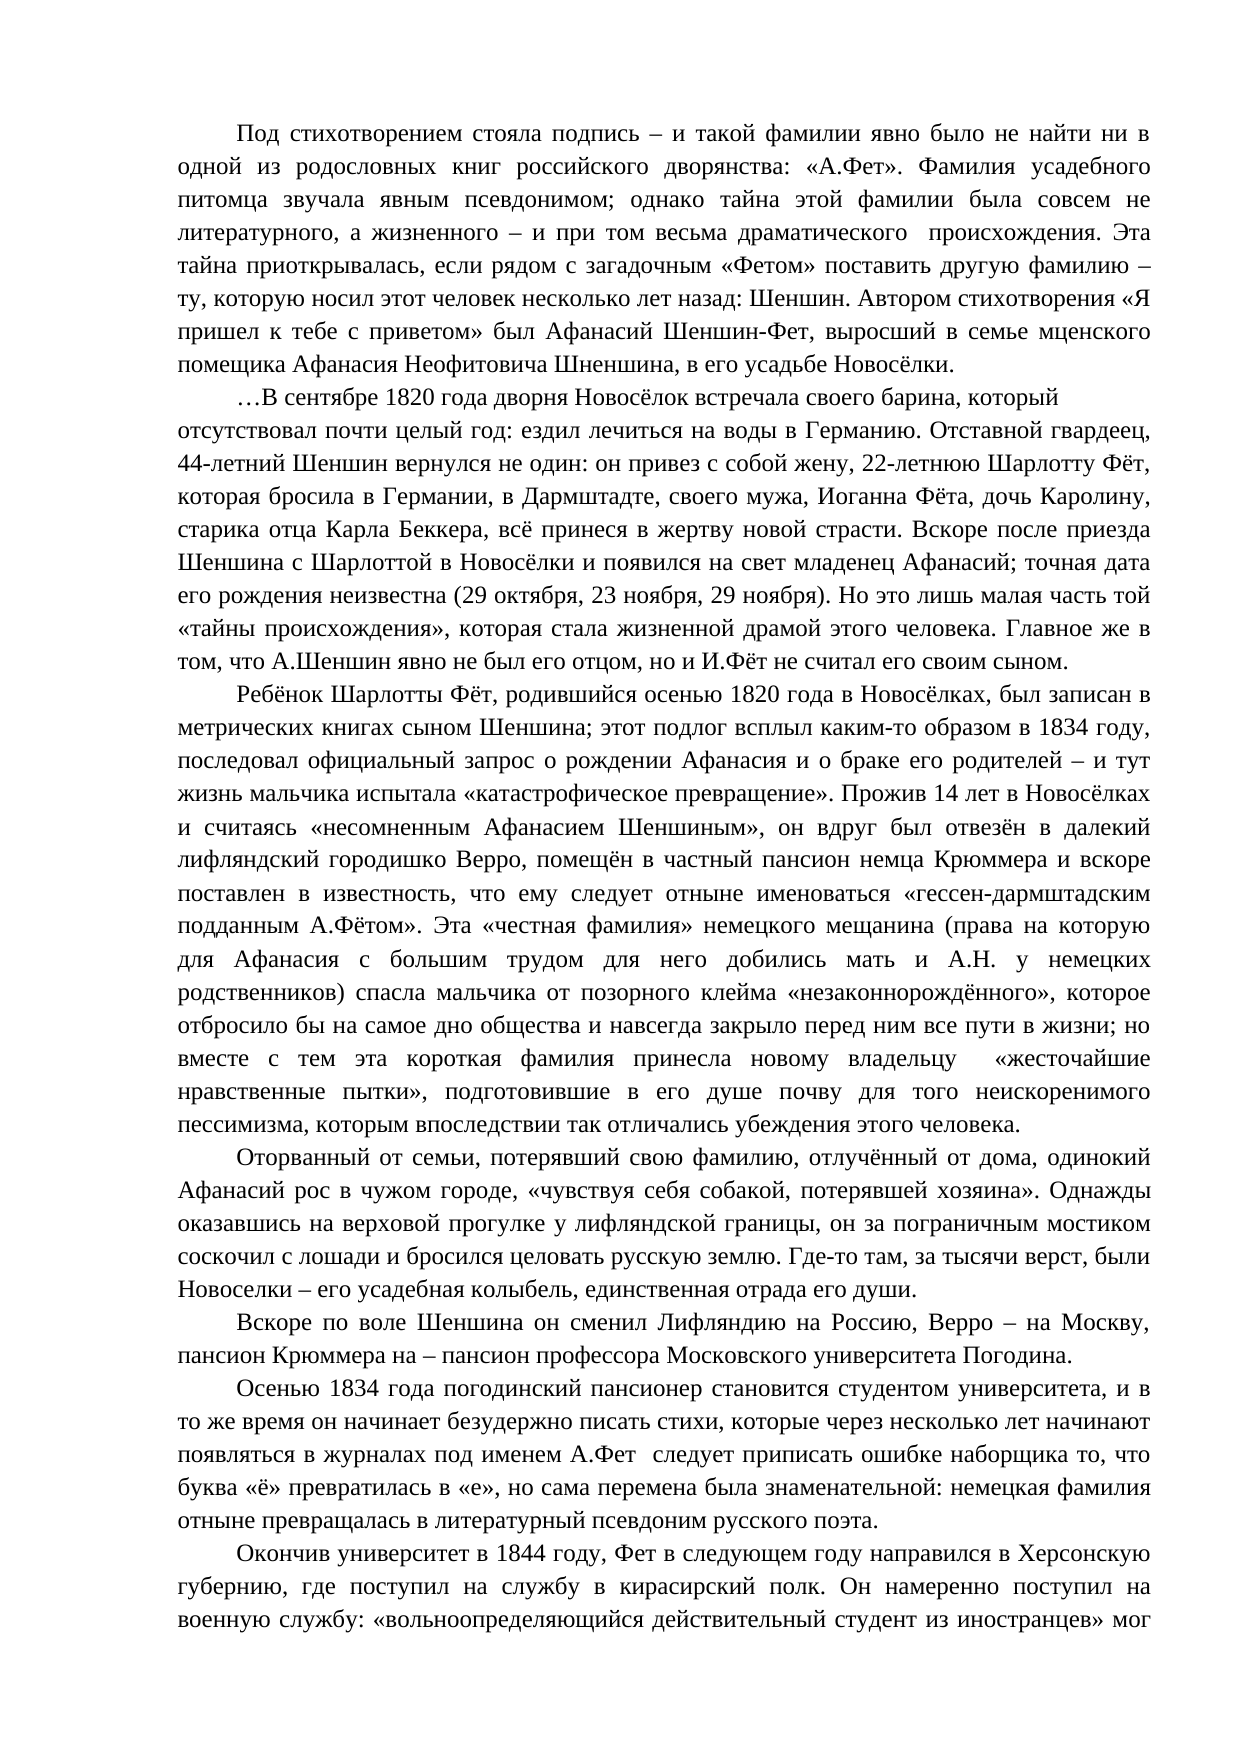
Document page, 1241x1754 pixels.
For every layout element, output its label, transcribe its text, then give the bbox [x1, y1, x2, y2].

list Вскоре по воле Шеншина он сменил Лифляндию на Россию, Верро – на Москву, пансион Крюммера на – пансион профессора Московского университета Погодина. [177, 1307, 1152, 1369]
list Под стихотворением стояла подпись – и такой фамилии явно было не найти ни в одной из родословных книг российского дворянства: «А.Фет». Фамилия усадебного питомца звучала явным псевдонимом; однако тайна этой фамилии была совсем не литературного, а жизненного – и при том весьма драматического происхождения. Эта тайна приоткрывалась, если рядом с загадочным «Фетом» поставить другую фамилию – ту, которую носил этот человек несколько лет назад: Шеншин. Автором стихотворения «Я пришел к тебе с приветом» был Афанасий Шеншин-Фет, выросший в семье мценского помещика Афанасия Неофитовича Шненшина, в его усадьбе Новосёлки. [177, 118, 1152, 378]
list Оторванный от семьи, потерявший свою фамилию, отлучённый от дома, одинокий Афанасий рос в чужом городе, «чувствуя себя собакой, потерявшей хозяина». Однажды оказавшись на верховой прогулке у лифляндской границы, он за пограничным мостиком соскочил с лошади и бросился целовать русскую землю. Где-то там, за тысячи верст, были Новоселки – его усадебная колыбель, единственная отрада его души. [177, 1142, 1152, 1303]
list Ребёнок Шарлотты Фёт, родившийся осенью 1820 года в Новосёлках, был записан в метрических книгах сыном Шеншина; этот подлог всплыл каким-то образом в 1834 году, последовал официальный запрос о рождении Афанасия и о браке его родителей – и тут жизнь мальчика испытала «катастрофическое превращение». Прожив 14 лет в Новосёлках и считаясь «несомненным Афанасием Шеншиным», он вдруг был отвезён в далекий лифляндский городишко Верро, помещён в частный пансион немца Крюммера и вскоре поставлен в известность, что ему следует отныне именоваться «гессен-дармштадским подданным А.Фётом». Эта «честная фамилия» немецкого мещанина (права на которую для Афанасия с большим трудом для него добились мать и А.Н. у немецких родственников) спасла мальчика от позорного клейма «незаконнорождённого», которое отбросило бы на самое дно общества и навсегда закрыло перед ним все пути в жизни; но вместе с тем эта короткая фамилия принесла новому владельцу «жесточайшие нравственные пытки», подготовившие в его душе почву для того неискоренимого пессимизма, которым впоследствии так отличались убеждения этого человека. [177, 679, 1152, 1137]
list …В сентябре 1820 года дворня Новосёлок встречала своего барина, который отсутствовал почти целый год: ездил лечиться на воды в Германию. Отставной гвардеец, 44-летний Шеншин вернулся не один: он привез с собой жену, 22-летнюю Шарлотту Фёт, которая бросила в Германии, в Дармштадте, своего мужа, Иоганна Фёта, дочь Каролину, старика отца Карла Беккера, всё принеся в жертву новой страсти. Вскоре после приезда Шеншина с Шарлоттой в Новосёлки и появился на свет младенец Афанасий; точная дата его рождения неизвестна (29 октября, 23 ноября, 29 ноября). Но это лишь малая часть той «тайны происхождения», которая стала жизненной драмой этого человека. Главное же в том, что А.Шеншин явно не был его отцом, но и И.Фёт не считал его своим сыном. [177, 382, 1152, 675]
list Осенью 1834 года погодинский пансионер становится студентом университета, и в то же время он начинает безудержно писать стихи, которые через несколько лет начинают появляться в журналах под именем А.Фет следует приписать ошибке наборщика то, что буква «ё» превратилась в «е», но сама перемена была знаменательной: немецкая фамилия отныне превращалась в литературный псевдоним русского поэта. [177, 1373, 1152, 1534]
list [177, 1538, 1152, 1633]
